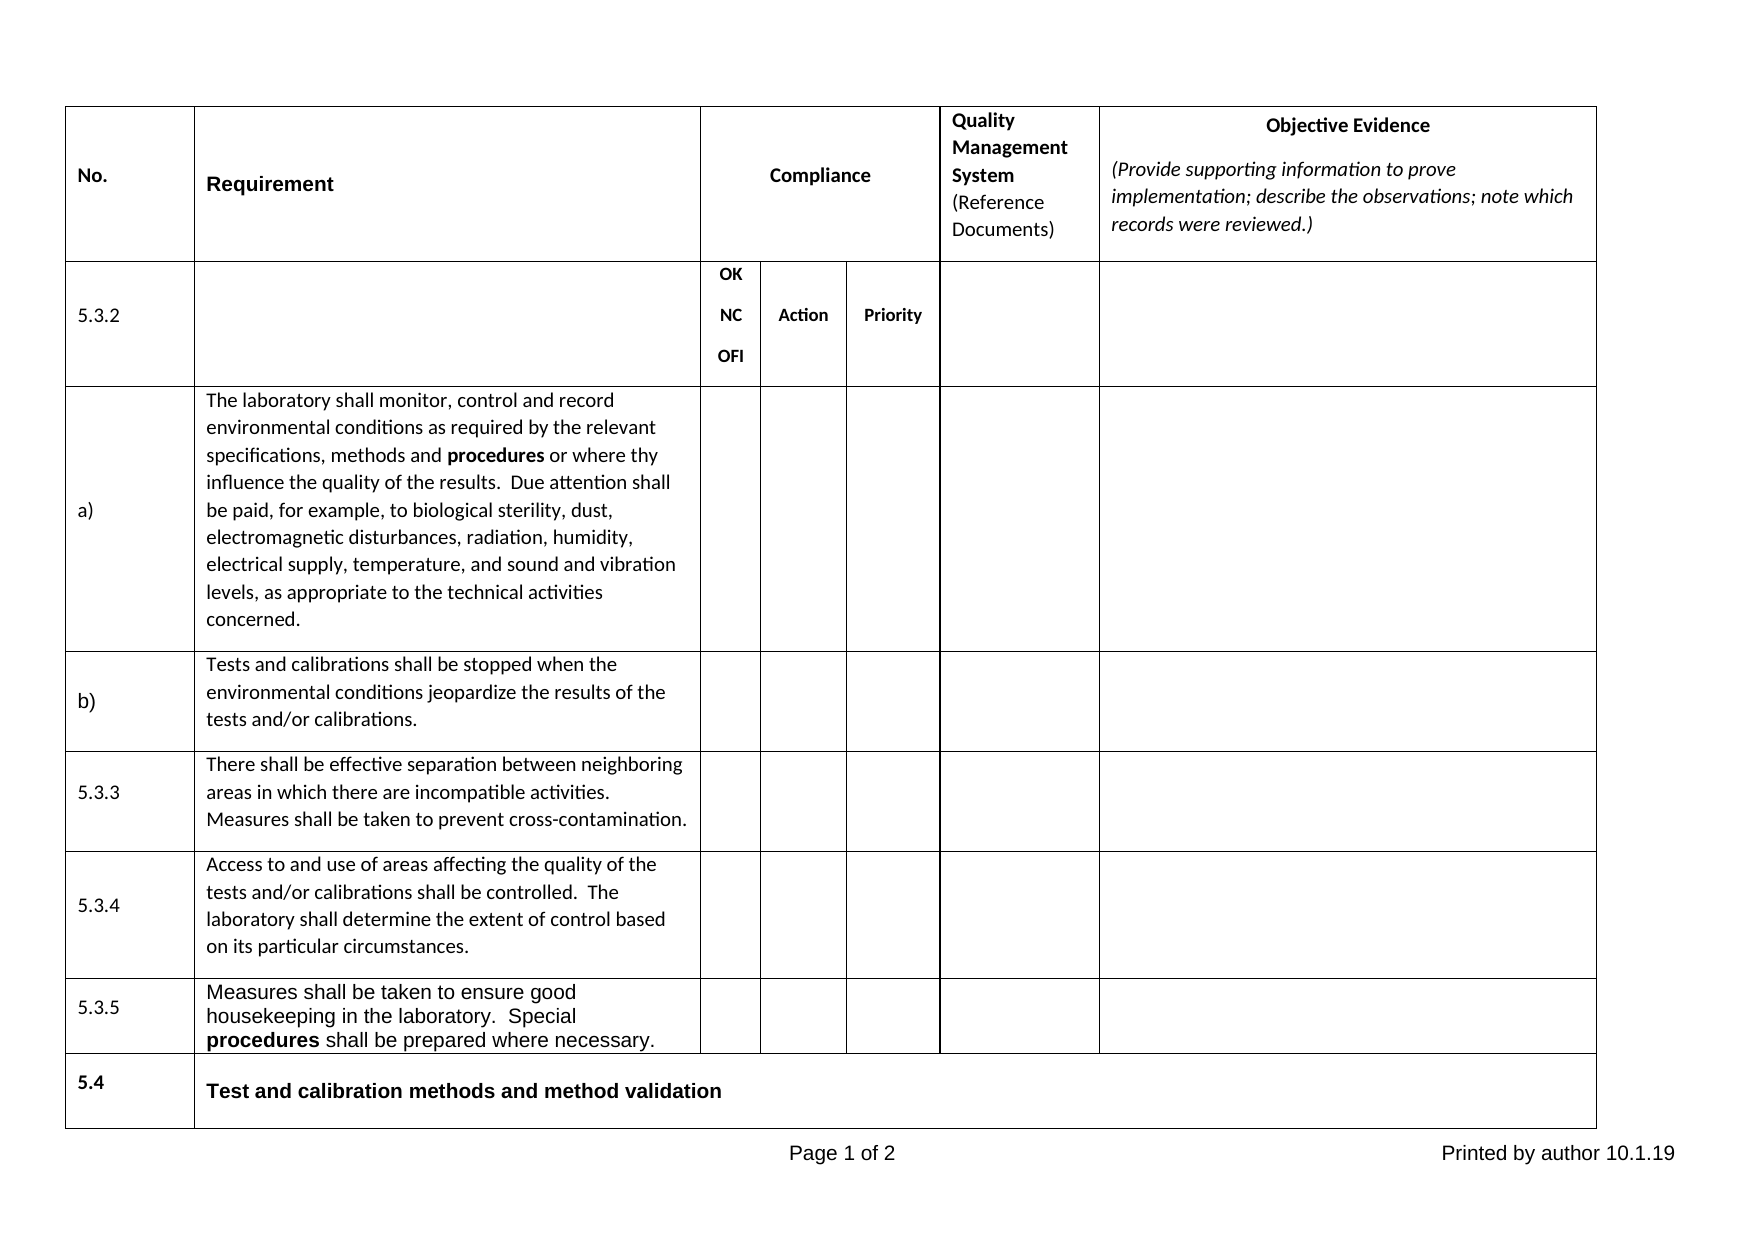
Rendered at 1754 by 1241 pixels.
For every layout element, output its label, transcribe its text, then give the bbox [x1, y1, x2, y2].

table_cell Action [761, 262, 846, 386]
table_cell Measures shall be taken to ensure good housekeeping in the laboratory. Special procedures shall be prepared where necessary. [195, 979, 700, 1053]
table_cell [701, 979, 760, 1053]
table_cell [1100, 262, 1596, 386]
table_cell OK NC OFI [701, 262, 760, 386]
table_cell [701, 752, 760, 851]
table_cell [1100, 387, 1596, 651]
table_cell [941, 387, 1099, 651]
table_cell There shall be effective separation between neighboring areas in which there are incompatible activities. Measures shall be taken to prevent cross-contamination. [195, 752, 700, 851]
table_cell [761, 652, 846, 751]
table_cell [941, 262, 1099, 386]
table_cell [701, 852, 760, 978]
table_header Quality Management System (Reference Documents) [941, 107, 1099, 261]
table_cell Tests and calibrations shall be stopped when the environmental conditions jeopardize the results of the tests and/or calibrations. [195, 652, 700, 751]
table_cell [761, 752, 846, 851]
table_cell [761, 979, 846, 1053]
table_cell Priority [847, 262, 939, 386]
table_cell [1100, 979, 1596, 1053]
table_cell [1100, 652, 1596, 751]
table_cell 5.4 [66, 1054, 194, 1128]
table_cell [847, 652, 939, 751]
table_cell [761, 852, 846, 978]
table_cell [1100, 752, 1596, 851]
table_cell Access to and use of areas affecting the quality of the tests and/or calibrations shall be controlled. The laboratory shall determine the extent of control based on its particular circumstances. [195, 852, 700, 978]
table_cell [701, 387, 760, 651]
table_cell 5.3.4 [66, 852, 194, 978]
table_cell a) [66, 387, 194, 651]
table_cell [1100, 852, 1596, 978]
table_cell [847, 752, 939, 851]
table_cell [941, 852, 1099, 978]
table_cell 5.3.3 [66, 752, 194, 851]
table_header Requirement [195, 107, 700, 261]
table_cell [847, 979, 939, 1053]
table_cell [941, 752, 1099, 851]
table_cell [761, 387, 846, 651]
table_cell [847, 387, 939, 651]
table_cell The laboratory shall monitor, control and record environmental conditions as required by the relevant specifications, methods and procedures or where thy influence the quality of the results. Due attention shall be paid, for example, to biological sterility, dust, electromagnetic disturbances, radiation, humidity, electrical supply, temperature, and sound and vibration levels, as appropriate to the technical activities concerned. [195, 387, 700, 651]
table_header No. [66, 107, 194, 261]
table_cell 5.3.2 [66, 262, 194, 386]
table_cell [701, 652, 760, 751]
table_cell [941, 652, 1099, 751]
table_cell b) [66, 652, 194, 751]
table_header Objective Evidence (Provide supporting information to prove implementation; describe the observations; note which records were reviewed.) [1100, 107, 1596, 261]
table_cell [941, 979, 1099, 1053]
table_cell [847, 852, 939, 978]
table_cell Test and calibration methods and method validation [195, 1054, 1596, 1128]
table_cell 5.3.5 [66, 979, 194, 1053]
table_header Compliance [701, 107, 939, 261]
table_cell [195, 262, 700, 386]
